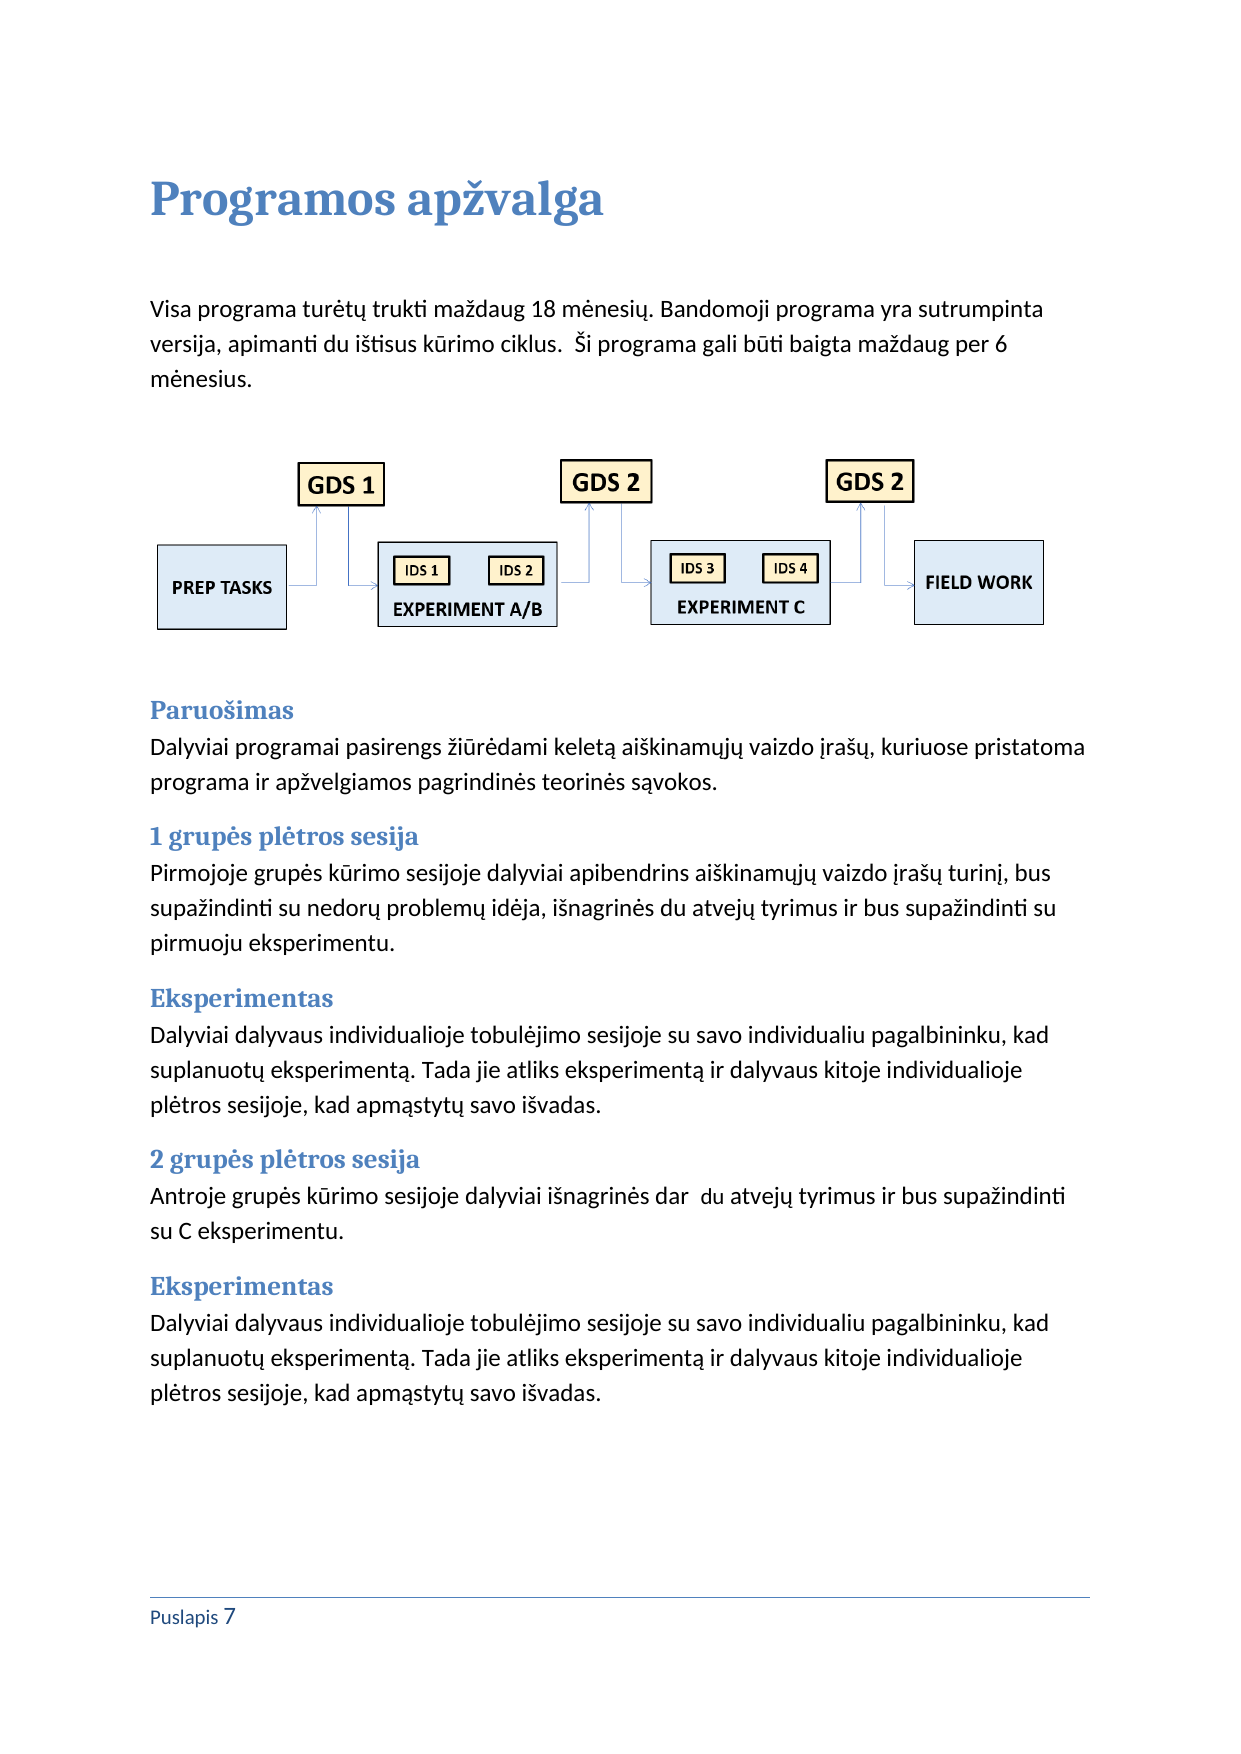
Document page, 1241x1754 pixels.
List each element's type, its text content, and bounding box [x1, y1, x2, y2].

subtitle Programos apžvalga [150, 171, 1090, 228]
text Visa programa turėtų trukti maždaug 18 mėnesių. Bandomoji programa yra sutrumpinta versija, apimanti du ištisus kūrimo ciklus. Ši programa gali būti baigta maždaug per 6 mėnesius. [150, 293, 1090, 393]
text Antroje grupės kūrimo sesijoje dalyviai išnagrinės dar du atvejų tyrimus ir bus supažindinti su C eksperimentu. [150, 1180, 1090, 1246]
text Pirmojoje grupės kūrimo sesijoje dalyviai apibendrins aiškinamųjų vaizdo įrašų turinį, bus supažindinti su nedorų problemų idėja, išnagrinės du atvejų tyrimus ir bus supažindinti su pirmuoju eksperimentu. [150, 857, 1090, 958]
text Dalyviai dalyvaus individualioje tobulėjimo sesijoje su savo individualiu pagalbininku, kad suplanuotų eksperimentą. Tada jie atliks eksperimentą ir dalyvaus kitoje individualioje plėtros sesijoje, kad apmąstytų savo išvadas. [150, 1019, 1090, 1119]
subtitle Eksperimentas [150, 983, 1090, 1014]
picture [130, 443, 1071, 643]
text Dalyviai dalyvaus individualioje tobulėjimo sesijoje su savo individualiu pagalbininku, kad suplanuotų eksperimentą. Tada jie atliks eksperimentą ir dalyvaus kitoje individualioje plėtros sesijoje, kad apmąstytų savo išvadas. [150, 1307, 1090, 1407]
subtitle 1 grupės plėtros sesija [150, 821, 1090, 853]
subtitle Eksperimentas [150, 1271, 1090, 1302]
subtitle Paruošimas [150, 695, 1090, 726]
text Dalyviai programai pasirengs žiūrėdami keletą aiškinamųjų vaizdo įrašų, kuriuose pristatoma programa ir apžvelgiamos pagrindinės teorinės sąvokos. [150, 731, 1090, 796]
subtitle 2 grupės plėtros sesija [150, 1144, 1090, 1176]
